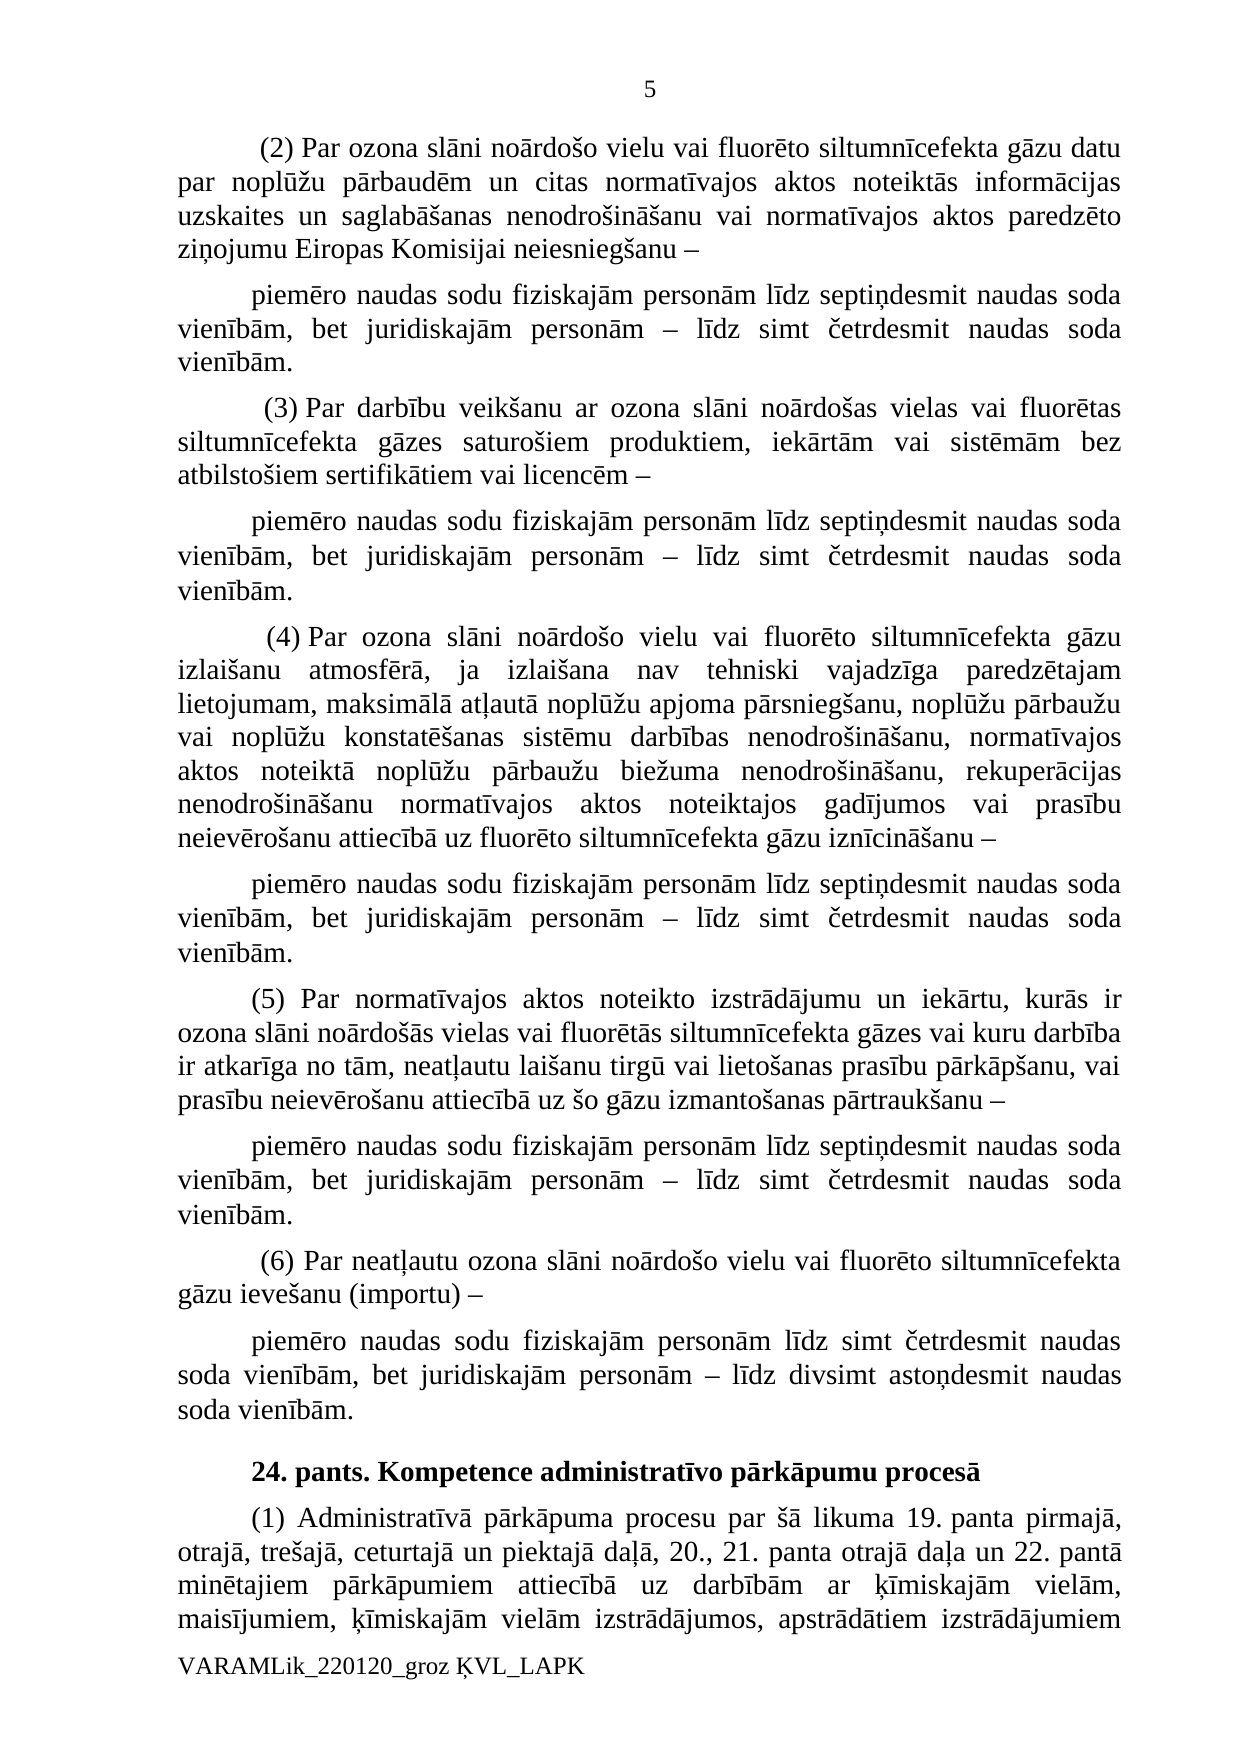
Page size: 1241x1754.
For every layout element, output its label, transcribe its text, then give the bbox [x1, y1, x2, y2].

text (6) Par neatļautu ozona slāni noārdošo vielu vai fluorēto siltumnīcefekta gāzu ievešanu (importu) – [177, 1243, 1122, 1310]
text (2) Par ozona slāni noārdošo vielu vai fluorēto siltumnīcefekta gāzu datu par noplūžu pārbaudēm un citas normatīvajos aktos noteiktās informācijas uzskaites un saglabāšanas nenodrošināšanu vai normatīvajos aktos paredzēto ziņojumu Eiropas Komisijai neiesniegšanu – [177, 131, 1122, 265]
text piemēro naudas sodu fiziskajām personām līdz septiņdesmit naudas soda vienībām, bet juridiskajām personām – līdz simt četrdesmit naudas soda vienībām. [177, 1128, 1122, 1231]
text piemēro naudas sodu fiziskajām personām līdz septiņdesmit naudas soda vienībām, bet juridiskajām personām – līdz simt četrdesmit naudas soda vienībām. [177, 866, 1122, 969]
text piemēro naudas sodu fiziskajām personām līdz simt četrdesmit naudas soda vienībām, bet juridiskajām personām – līdz divsimt astoņdesmit naudas soda vienībām. [177, 1323, 1122, 1425]
text piemēro naudas sodu fiziskajām personām līdz septiņdesmit naudas soda vienībām, bet juridiskajām personām – līdz simt četrdesmit naudas soda vienībām. [177, 277, 1122, 378]
text (4) Par ozona slāni noārdošo vielu vai fluorēto siltumnīcefekta gāzu izlaišanu atmosfērā, ja izlaišana nav tehniski vajadzīga paredzētajam lietojumam, maksimālā atļautā noplūžu apjoma pārsniegšanu, noplūžu pārbaužu vai noplūžu konstatēšanas sistēmu darbības nenodrošināšanu, normatīvajos aktos noteiktā noplūžu pārbaužu biežuma nenodrošināšanu, rekuperācijas nenodrošināšanu normatīvajos aktos noteiktajos gadījumos vai prasību neievērošanu attiecībā uz fluorēto siltumnīcefekta gāzu iznīcināšanu – [177, 619, 1122, 853]
text (5) Par normatīvajos aktos noteikto izstrādājumu un iekārtu, kurās ir ozona slāni noārdošās vielas vai fluorētās siltumnīcefekta gāzes vai kuru darbība ir atkarīga no tām, neatļautu laišanu tirgū vai lietošanas prasību pārkāpšanu, vai prasību neievērošanu attiecībā uz šo gāzu izmantošanas pārtraukšanu – [177, 981, 1122, 1115]
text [177, 1500, 1122, 1634]
text (3) Par darbību veikšanu ar ozona slāni noārdošas vielas vai fluorētas siltumnīcefekta gāzes saturošiem produktiem, iekārtām vai sistēmām bez atbilstošiem sertifikātiem vai licencēm – [177, 390, 1122, 491]
text 24. pants. Kompetence administratīvo pārkāpumu procesā [177, 1454, 1122, 1488]
text piemēro naudas sodu fiziskajām personām līdz septiņdesmit naudas soda vienībām, bet juridiskajām personām – līdz simt četrdesmit naudas soda vienībām. [177, 503, 1122, 606]
